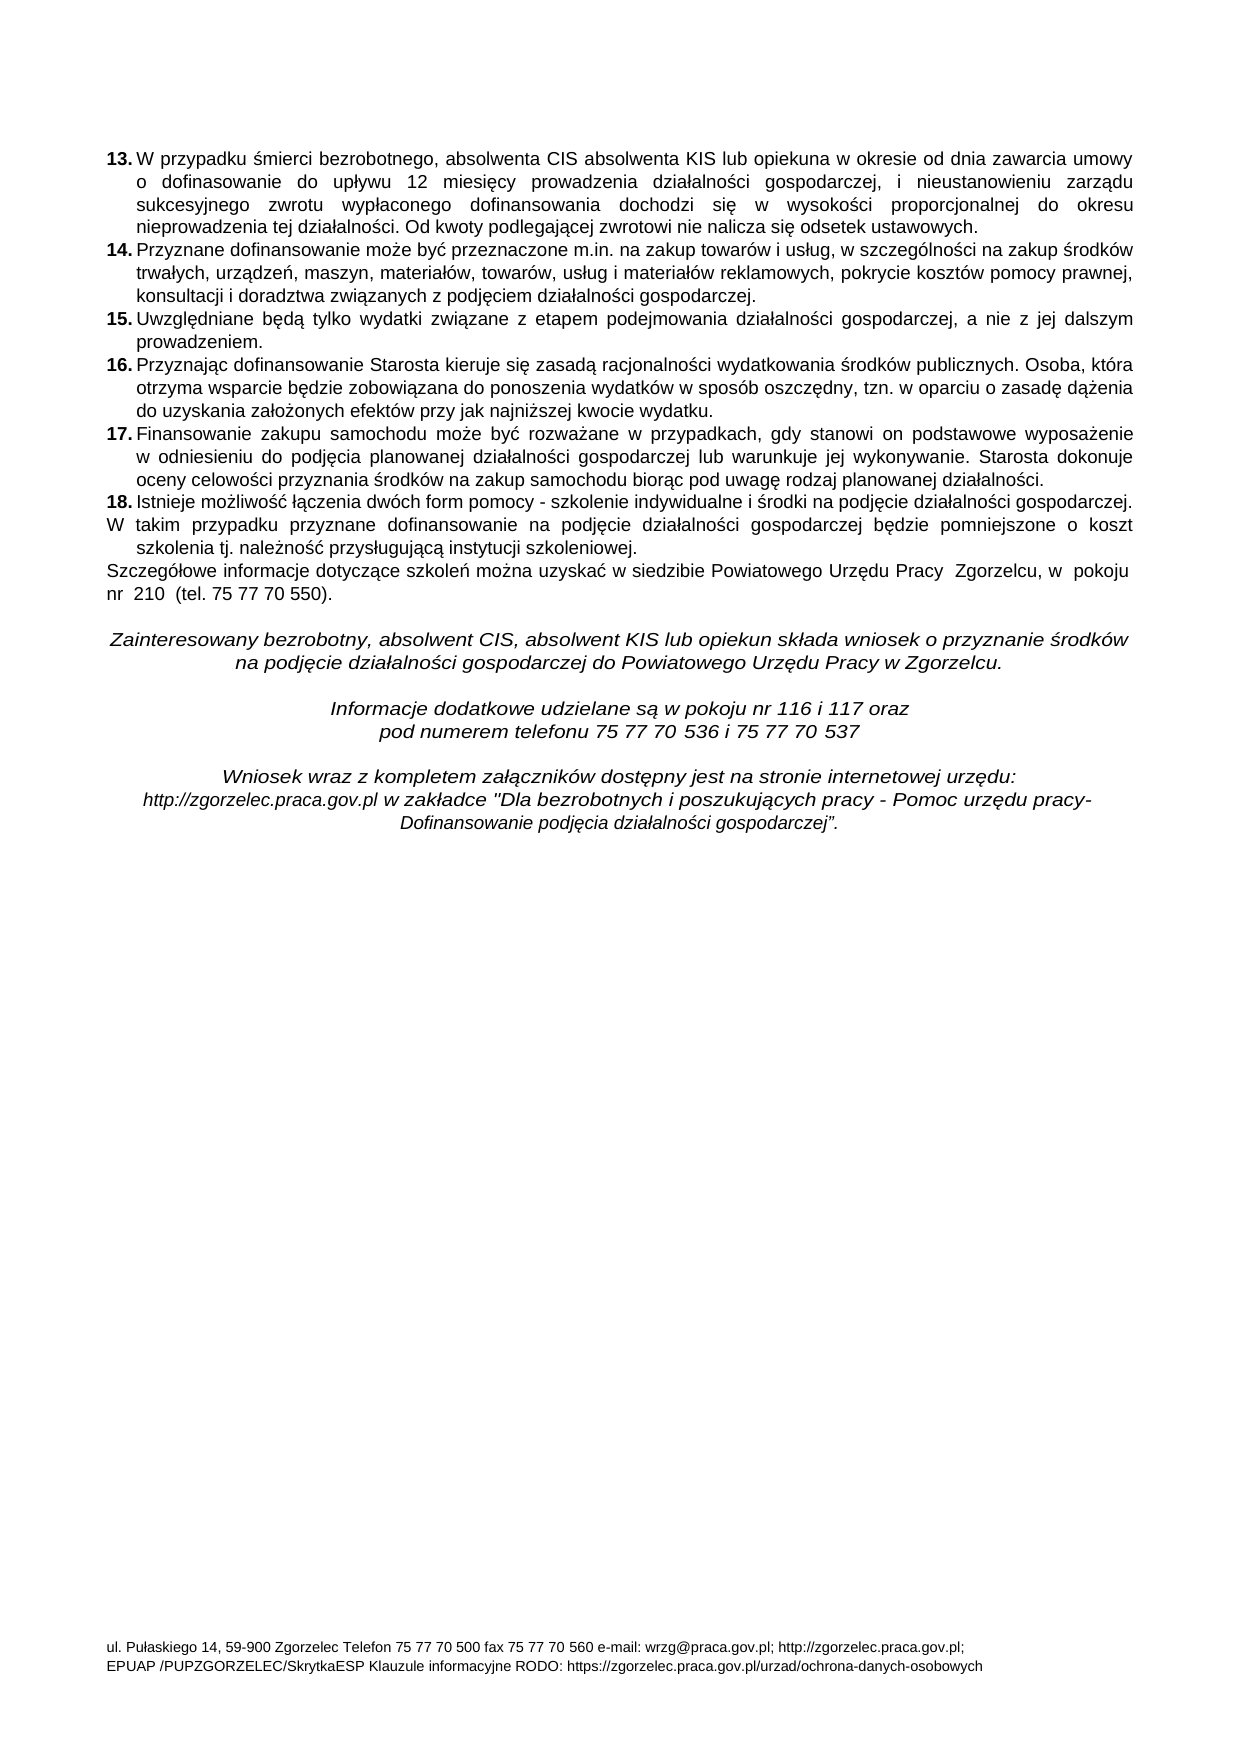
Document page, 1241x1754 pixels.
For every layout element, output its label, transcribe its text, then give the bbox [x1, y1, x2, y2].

text Szczegółowe informacje dotyczące szkoleń można uzyskać w siedzibie Powiatowego Urzędu Pracy Zgorzelcu, w pokoju nr 210 (tel. 75 77 70 550). [106, 559, 1134, 605]
text Zainteresowany bezrobotny, absolwent CIS, absolwent KIS lub opiekun składa wniosek o przyznanie środków na podjęcie działalności gospodarczej do Powiatowego Urzędu Pracy w Zgorzelcu. [106, 628, 1134, 674]
text http://zgorzelec.praca.gov.pl w zakładce "Dla bezrobotnych i poszukujących pracy - Pomoc urzędu pracy- Dofinansowanie podjęcia działalności gospodarczej”. [106, 788, 1134, 834]
list Przyznając dofinansowanie Starosta kieruje się zasadą racjonalności wydatkowania środków publicznych. Osoba, która otrzyma wsparcie będzie zobowiązana do ponoszenia wydatków w sposób oszczędny, tzn. w oparciu o zasadę dążenia do uzyskania założonych efektów przy jak najniższej kwocie wydatku. [106, 353, 1134, 422]
list Finansowanie zakupu samochodu może być rozważane w przypadkach, gdy stanowi on podstawowe wyposażenie w odniesieniu do podjęcia planowanej działalności gospodarczej lub warunkuje jej wykonywanie. Starosta dokonuje oceny celowości przyznania środków na zakup samochodu biorąc pod uwagę rodzaj planowanej działalności. [106, 422, 1134, 491]
list W przypadku śmierci bezrobotnego, absolwenta CIS absolwenta KIS lub opiekuna w okresie od dnia zawarcia umowy o dofinasowanie do upływu 12 miesięcy prowadzenia działalności gospodarczej, i nieustanowieniu zarządu sukcesyjnego zwrotu wypłaconego dofinansowania dochodzi się w wysokości proporcjonalnej do okresu nieprowadzenia tej działalności. Od kwoty podlegającej zwrotowi nie nalicza się odsetek ustawowych. [106, 106, 1134, 238]
list Istnieje możliwość łączenia dwóch form pomocy - szkolenie indywidualne i środki na podjęcie działalności gospodarczej. [106, 491, 1134, 513]
list Uwzględniane będą tylko wydatki związane z etapem podejmowania działalności gospodarczej, a nie z jej dalszym prowadzeniem. [106, 307, 1134, 353]
text W takim przypadku przyznane dofinansowanie na podjęcie działalności gospodarczej będzie pomniejszone o koszt szkolenia tj. należność przysługującą instytucji szkoleniowej. [106, 513, 1134, 559]
text pod numerem telefonu 75 77 70 536 i 75 77 70 537 [106, 720, 1134, 743]
text Wniosek wraz z kompletem załączników dostępny jest na stronie internetowej urzędu: [106, 766, 1134, 788]
list Przyznane dofinansowanie może być przeznaczone m.in. na zakup towarów i usług, w szczególności na zakup środków trwałych, urządzeń, maszyn, materiałów, towarów, usług i materiałów reklamowych, pokrycie kosztów pomocy prawnej, konsultacji i doradztwa związanych z podjęciem działalności gospodarczej. [106, 238, 1134, 307]
text Informacje dodatkowe udzielane są w pokoju nr 116 i 117 oraz [106, 697, 1134, 720]
